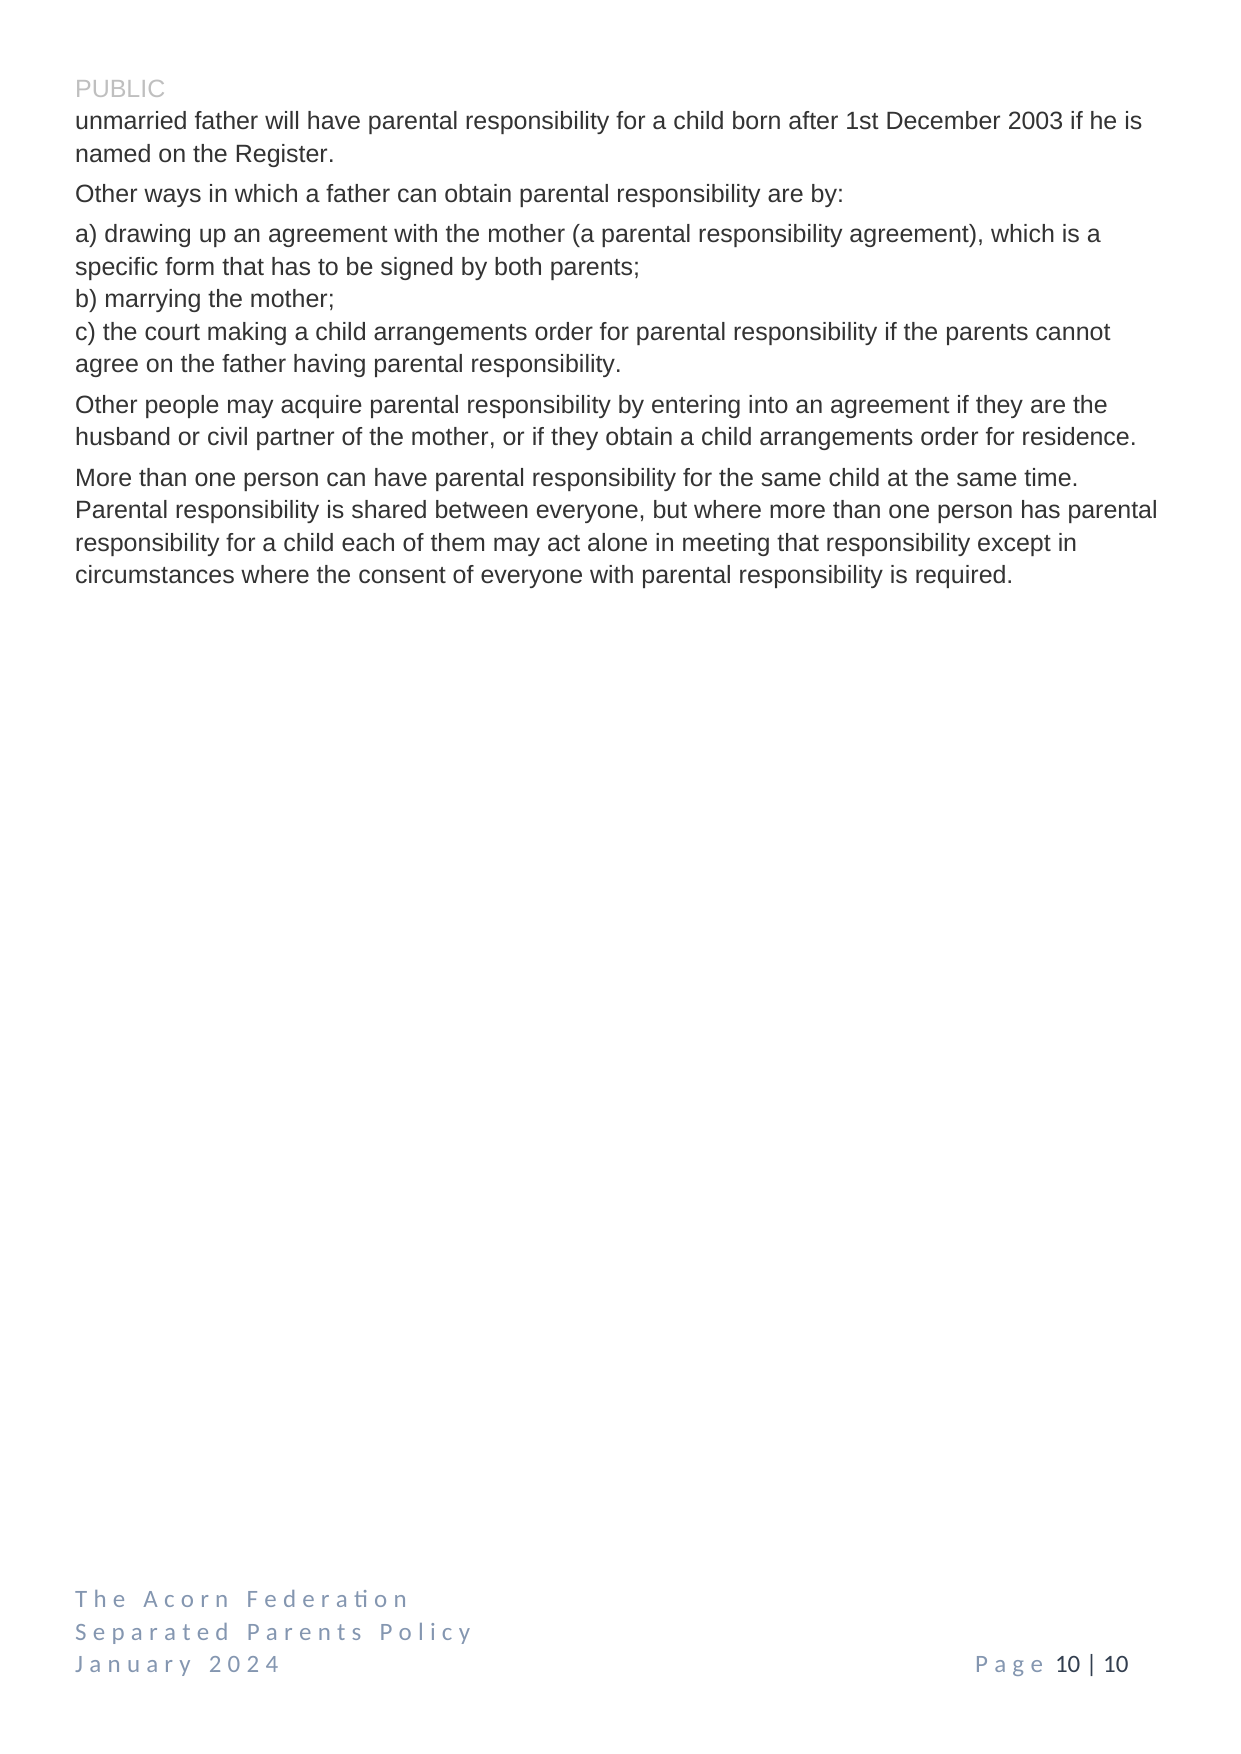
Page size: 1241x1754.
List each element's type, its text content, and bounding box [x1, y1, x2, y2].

text Other ways in which a father can obtain parental responsibility are by: [75, 175, 1165, 208]
text a) drawing up an agreement with the mother (a parental responsibility agreement), which is a specific form that has to be signed by both parents; b) marrying the mother; c) the court making a child arrangements order for parental responsibility if the parents cannot agree on the father having parental responsibility. [75, 216, 1165, 378]
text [75, 102, 1165, 167]
text More than one person can have parental responsibility for the same child at the same time. Parental responsibility is shared between everyone, but where more than one person has parental responsibility for a child each of them may act alone in meeting that responsibility except in circumstances where the consent of everyone with parental responsibility is required. [75, 459, 1165, 589]
text Other people may acquire parental responsibility by entering into an agreement if they are the husband or civil partner of the mother, or if they obtain a child arrangements order for residence. [75, 386, 1165, 451]
